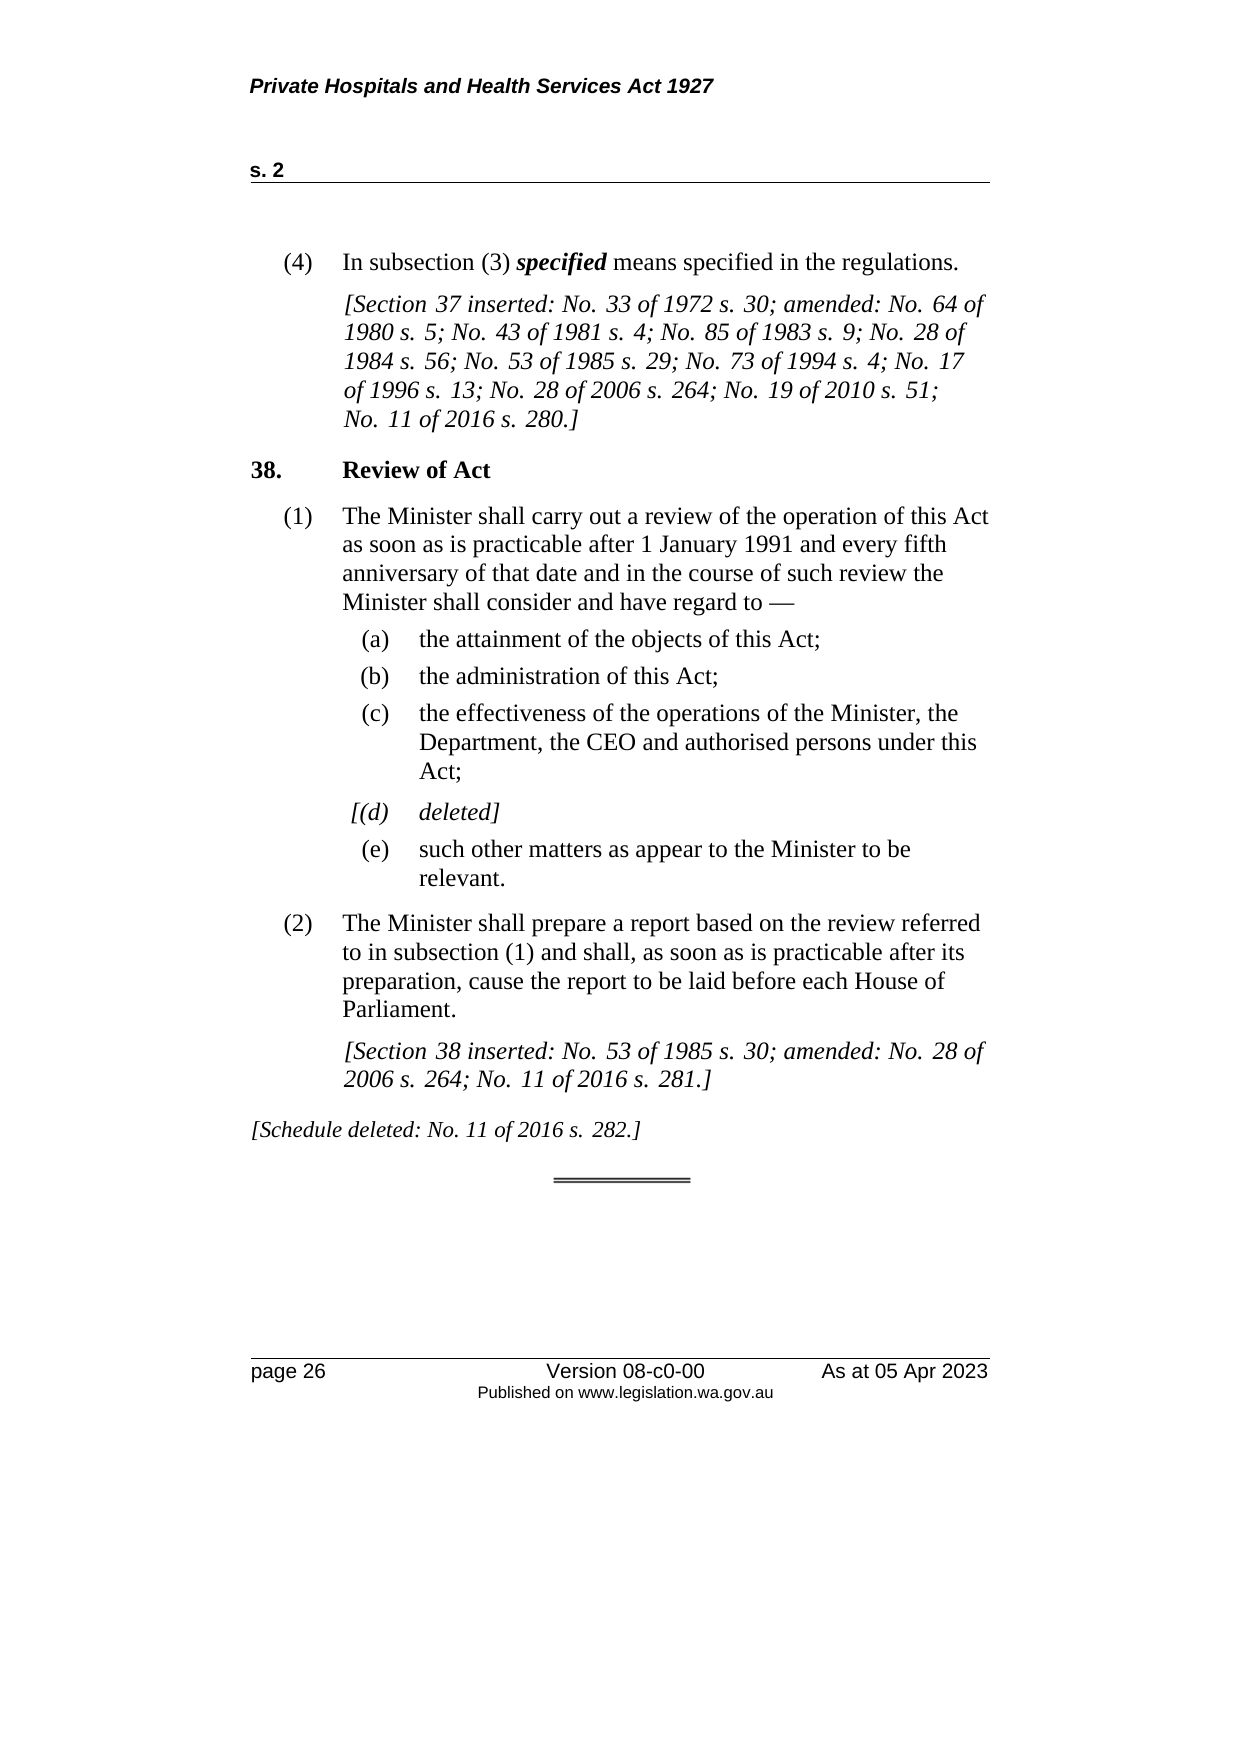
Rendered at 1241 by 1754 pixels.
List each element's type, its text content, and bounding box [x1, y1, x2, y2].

text (e) such other matters as appear to the Minister to be relevant. [251, 834, 990, 892]
text (4) In subsection (3) specified means specified in the regulations. [251, 247, 990, 276]
text [Section 37 inserted: No. 33 of 1972 s. 30; amended: No. 64 of 1980 s. 5; No. 43 of 1981 s. 4; No. 85 of 1983 s. 9; No. 28 of 1984 s. 56; No. 53 of 1985 s. 29; No. 73 of 1994 s. 4; No. 17 of 1996 s. 13; No. 28 of 2006 s. 264; No. 19 of 2010 s. 51; No. 11 of 2016 s. 280.] [251, 289, 990, 432]
text [Section 38 inserted: No. 53 of 1985 s. 30; amended: No. 28 of 2006 s. 264; No. 11 of 2016 s. 281.] [251, 1036, 990, 1093]
picture [543, 1167, 697, 1196]
text [Schedule deleted: No. 11 of 2016 s. 282.] [251, 1116, 990, 1143]
text (b) the administration of this Act; [251, 661, 990, 690]
text (c) the effectiveness of the operations of the Minister, the Department, the CEO and authorised persons under this Act; [251, 698, 990, 784]
text (1) The Minister shall carry out a review of the operation of this Act as soon as is practicable after 1 January 1991 and every fifth anniversary of that date and in the course of such review the Minister shall consider and have regard to — [251, 501, 990, 616]
text (a) the attainment of the objects of this Act; [251, 624, 990, 653]
subtitle 38. Review of Act [251, 455, 990, 484]
text (2) The Minister shall prepare a report based on the review referred to in subsection (1) and shall, as soon as is practicable after its preparation, cause the report to be laid before each House of Parliament. [251, 908, 990, 1023]
text [(d) deleted] [251, 797, 990, 826]
